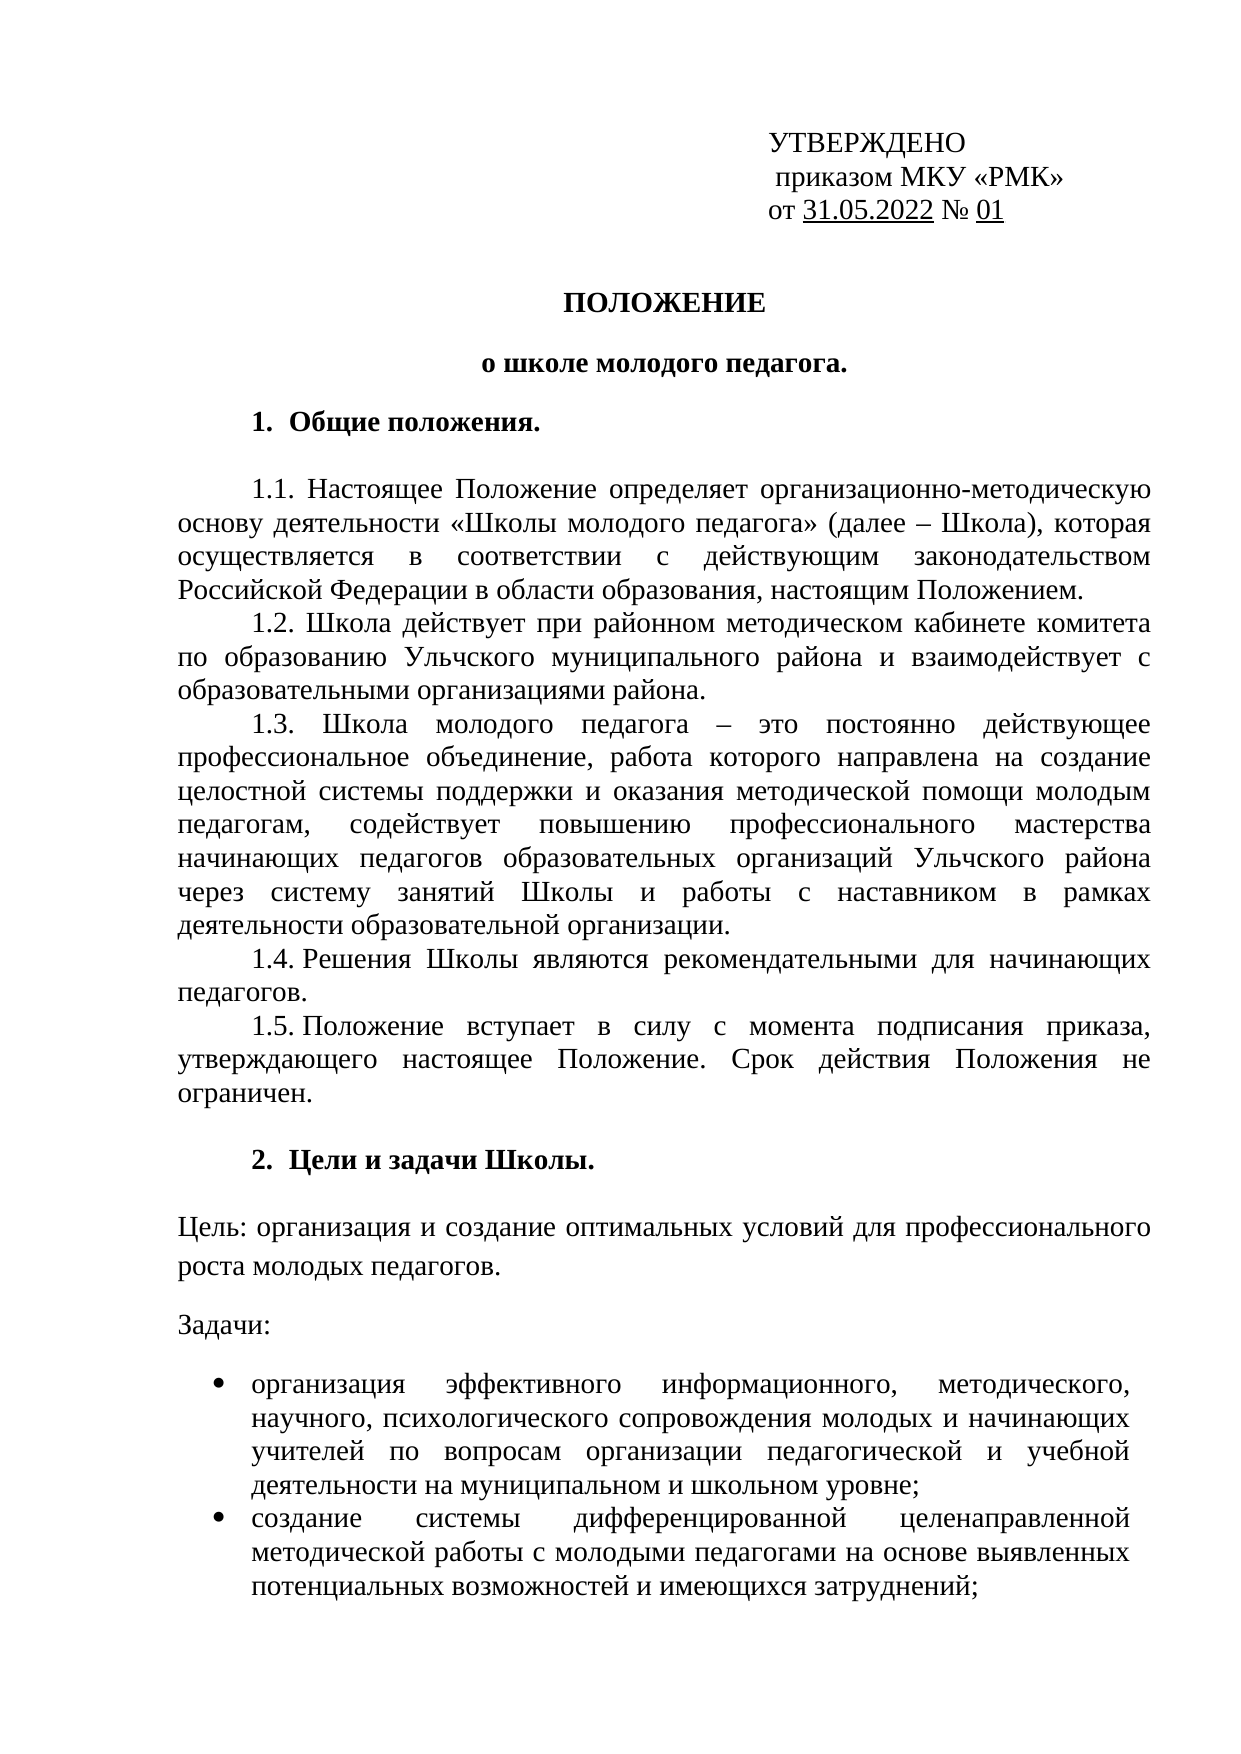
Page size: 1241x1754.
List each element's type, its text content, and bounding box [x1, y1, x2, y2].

text 1.2. Школа действует при районном методическом кабинете комитета по образованию Ульчского муниципального района и взаимодействует с образовательными организациями района. [177, 605, 1152, 706]
text приказом МКУ «РМК» [768, 159, 1152, 192]
text ПОЛОЖЕНИЕ [177, 285, 1152, 319]
list Цели и задачи Школы. [251, 1142, 1152, 1176]
text 1.1. Настоящее Положение определяет организационно-методическую основу деятельности «Школы молодого педагога» (далее – Школа), которая осуществляется в соответствии с действующим законодательством Российской Федерации в области образования, настоящим Положением. [177, 471, 1152, 605]
text Цель: организация и создание оптимальных условий для профессионального роста молодых педагогов. [177, 1209, 1152, 1281]
list Общие положения. [251, 404, 1152, 438]
list создание системы дифференцированной целенаправленной методической работы с молодыми педагогами на основе выявленных потенциальных возможностей и имеющихся затруднений; [213, 1501, 1131, 1601]
text 1.3. Школа молодого педагога – это постоянно действующее профессиональное объединение, работа которого направлена на создание целостной системы поддержки и оказания методической помощи молодым педагогам, содействует повышению профессионального мастерства начинающих педагогов образовательных организаций Ульчского района через систему занятий Школы и работы с наставником в рамках деятельности образовательной организации. [177, 706, 1152, 941]
list организация эффективного информационного, методического, научного, психологического сопровождения молодых и начинающих учителей по вопросам организации педагогической и учебной деятельности на муниципальном и школьном уровне; [213, 1366, 1131, 1501]
text УТВЕРЖДЕНО [768, 125, 1152, 159]
text 1.5. Положение вступает в силу с момента подписания приказа, утверждающего настоящее Положение. Срок действия Положения не ограничен. [177, 1008, 1152, 1108]
text от 31.05.2022 № 01 [768, 192, 1152, 226]
text о школе молодого педагога. [177, 345, 1152, 378]
text 1.4. Решения Школы являются рекомендательными для начинающих педагогов. [177, 941, 1152, 1008]
text Задачи: [177, 1307, 1152, 1341]
